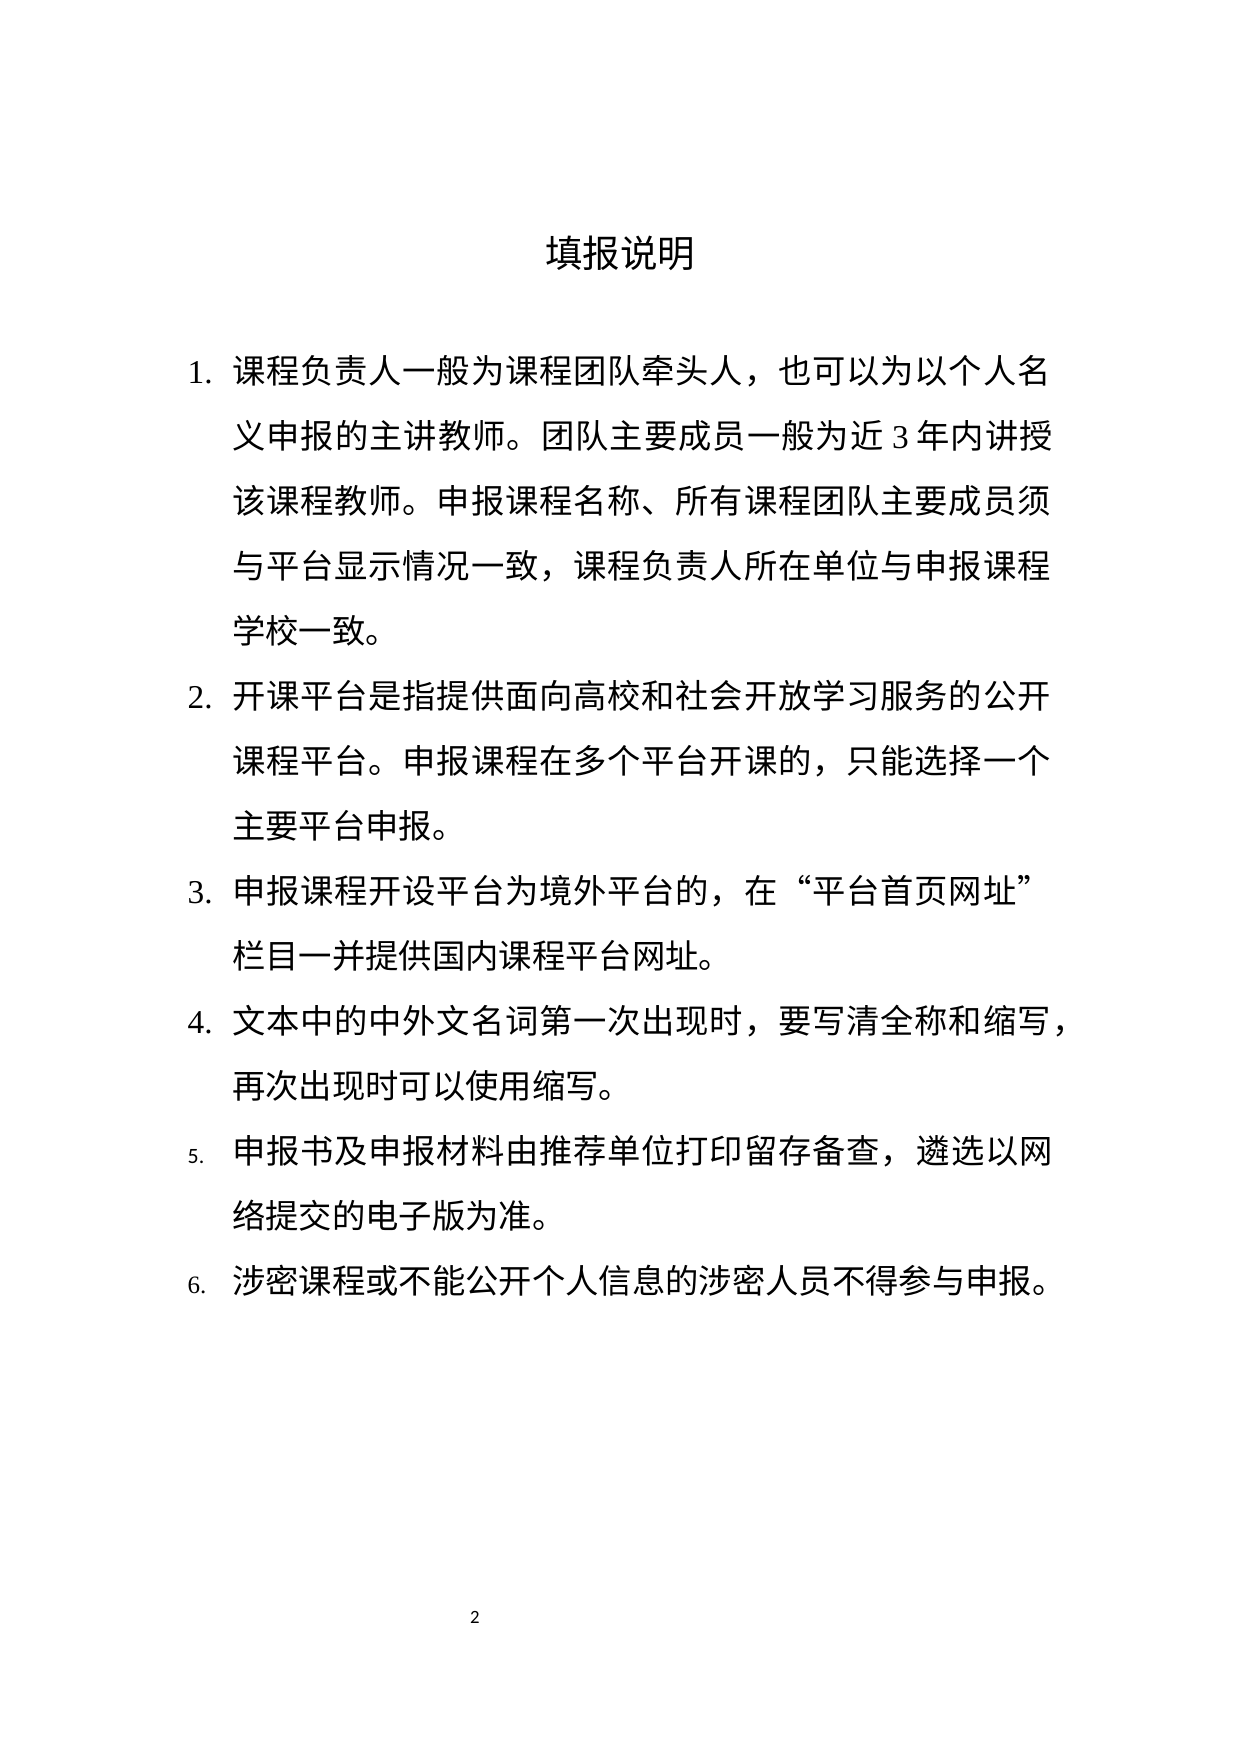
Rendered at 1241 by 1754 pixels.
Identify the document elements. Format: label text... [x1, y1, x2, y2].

list 开课平台是指提供面向高校和社会开放学习服务的公开课程平台。申报课程在多个平台开课的，只能选择一个主要平台申报。 [187, 662, 1053, 857]
list 文本中的中外文名词第一次出现时，要写清全称和缩写，再次出现时可以使用缩写。 [187, 987, 1053, 1117]
text 填报说明 [187, 220, 1053, 279]
list 申报课程开设平台为境外平台的，在“平台首页网址”栏目一并提供国内课程平台网址。 [187, 857, 1053, 987]
list 课程负责人一般为课程团队牵头人，也可以为以个人名义申报的主讲教师。团队主要成员一般为近3年内讲授该课程教师。申报课程名称、所有课程团队主要成员须与平台显示情况一致，课程负责人所在单位与申报课程学校一致。 [187, 337, 1053, 662]
list 涉密课程或不能公开个人信息的涉密人员不得参与申报。 [187, 1247, 1053, 1312]
list 申报书及申报材料由推荐单位打印留存备查，遴选以网络提交的电子版为准。 [187, 1117, 1053, 1247]
